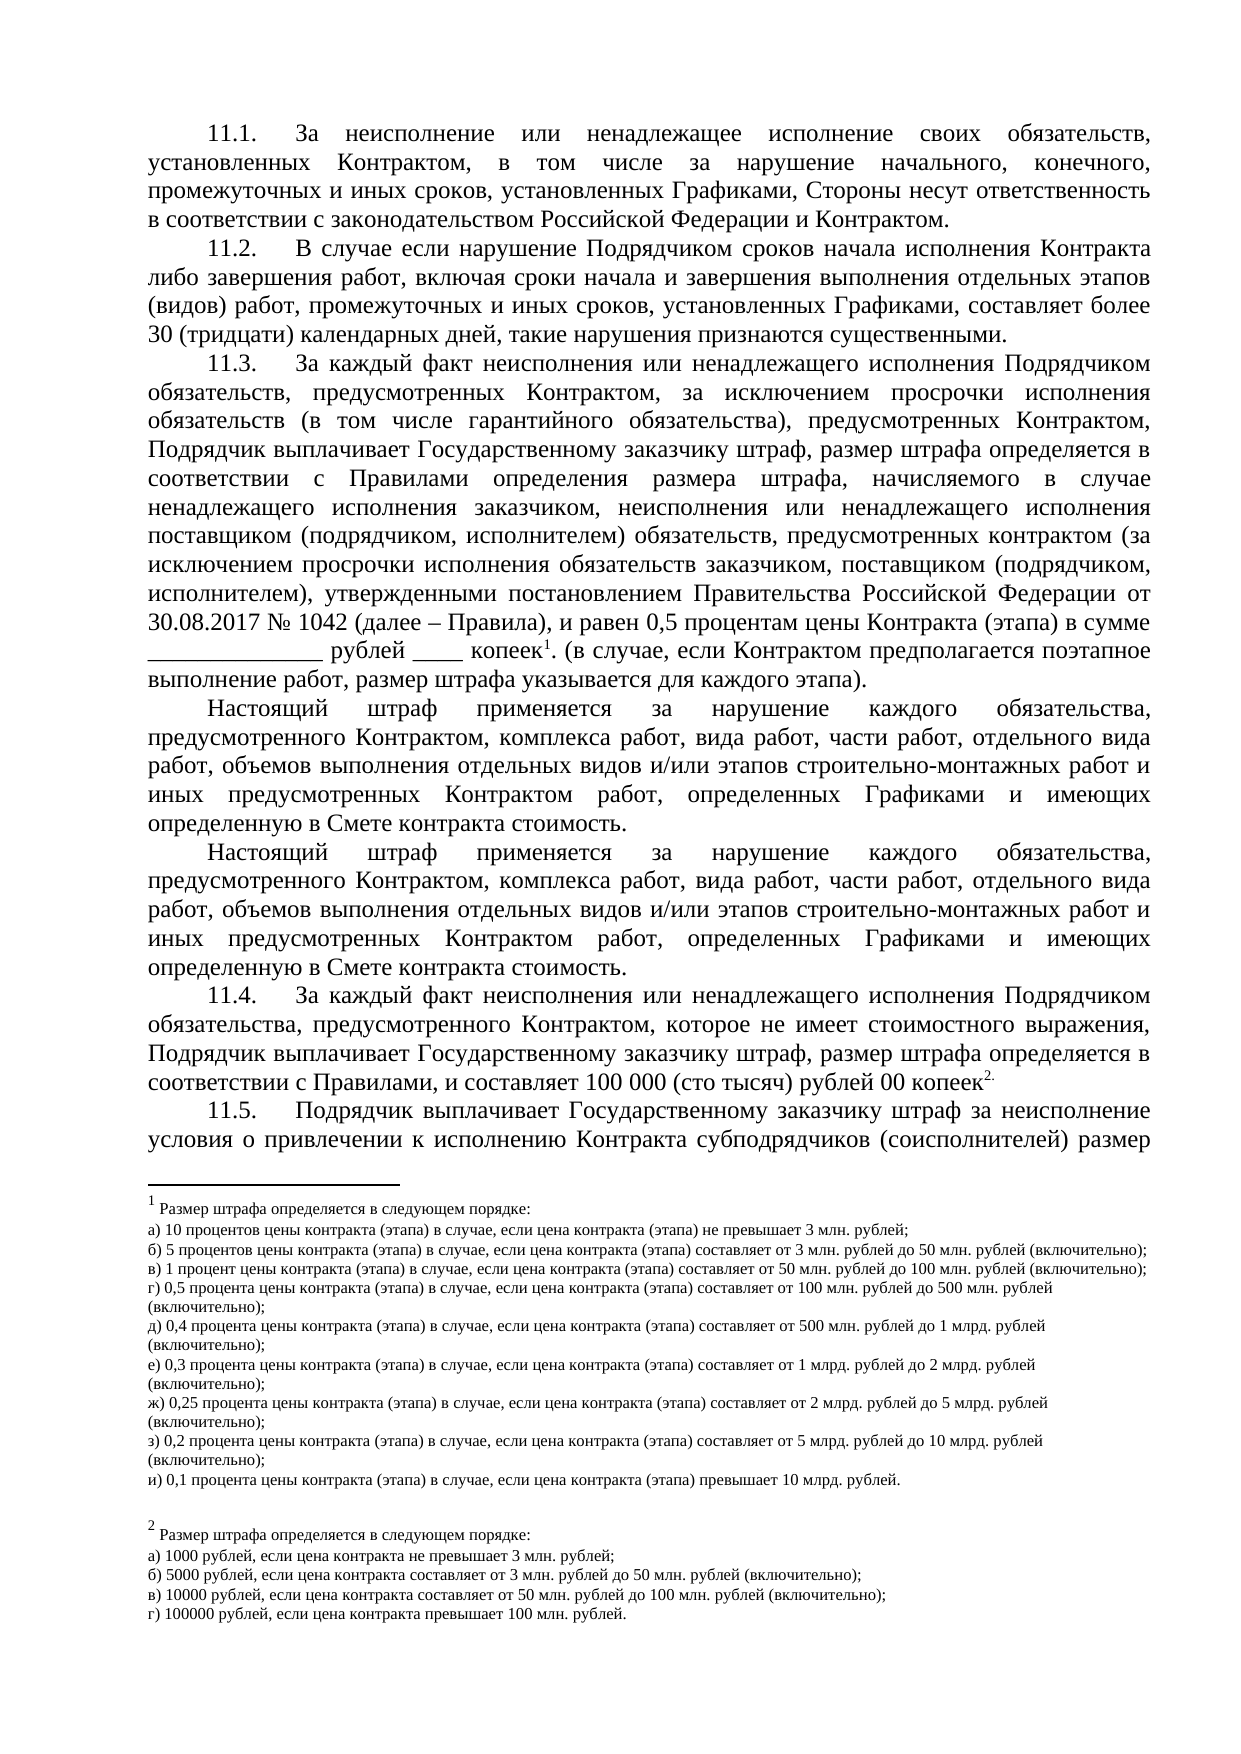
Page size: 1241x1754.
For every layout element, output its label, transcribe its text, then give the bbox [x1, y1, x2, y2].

list В случае если нарушение Подрядчиком сроков начала исполнения Контракта либо завершения работ, включая сроки начала и завершения выполнения отдельных этапов (видов) работ, промежуточных и иных сроков, установленных Графиками, составляет более 30 (тридцати) календарных дней, такие нарушения признаются существенными. [148, 233, 1152, 348]
list Подрядчик выплачивает Государственному заказчику штраф за неисполнение условия о привлечении к исполнению Контракта субподрядчиков (соисполнителей) размер штрафа определяется в соответствии с Правилами и равен 5 процентам объема привлечения к исполнению Контракта субподрядчиков (соисполнителей), предусмотренного пунктом 15.4 Контракта, что составляет 2 035 406 (два миллиона тридцать пять тысяч четыреста шесть) рублей 93 копеек. [148, 1096, 1152, 1153]
text Настоящий штраф применяется за нарушение каждого обязательства, предусмотренного Контрактом, комплекса работ, вида работ, части работ, отдельного вида работ, объемов выполнения отдельных видов и/или этапов строительно-монтажных работ и иных предусмотренных Контрактом работ, определенных Графиками и имеющих определенную в Смете контракта стоимость. [148, 693, 1152, 837]
list За неисполнение или ненадлежащее исполнение своих обязательств, установленных Контрактом, в том числе за нарушение начального, конечного, промежуточных и иных сроков, установленных Графиками, Стороны несут ответственность в соответствии с законодательством Российской Федерации и Контрактом. [148, 118, 1152, 233]
list За каждый факт неисполнения или ненадлежащего исполнения Подрядчиком обязательств, предусмотренных Контрактом, за исключением просрочки исполнения обязательств (в том числе гарантийного обязательства), предусмотренных Контрактом, Подрядчик выплачивает Государственному заказчику штраф, размер штрафа определяется в соответствии с Правилами определения размера штрафа, начисляемого в случае ненадлежащего исполнения заказчиком, неисполнения или ненадлежащего исполнения поставщиком (подрядчиком, исполнителем) обязательств, предусмотренных контрактом (за исключением просрочки исполнения обязательств заказчиком, поставщиком (подрядчиком, исполнителем), утвержденными постановлением Правительства Российской Федерации от 30.08.2017 № 1042 (далее – Правила), и равен 0,5 процентам цены Контракта (этапа) в сумме ______________ рублей ____ копеек. (в случае, если Контрактом предполагается поэтапное выполнение работ, размер штрафа указывается для каждого этапа). [148, 348, 1152, 693]
text Настоящий штраф применяется за нарушение каждого обязательства, предусмотренного Контрактом, комплекса работ, вида работ, части работ, отдельного вида работ, объемов выполнения отдельных видов и/или этапов строительно-монтажных работ и иных предусмотренных Контрактом работ, определенных Графиками и имеющих определенную в Смете контракта стоимость. [148, 837, 1152, 981]
list За каждый факт неисполнения или ненадлежащего исполнения Подрядчиком обязательства, предусмотренного Контрактом, которое не имеет стоимостного выражения, Подрядчик выплачивает Государственному заказчику штраф, размер штрафа определяется в соответствии с Правилами, и составляет 100 000 (сто тысяч) рублей 00 копеек. [148, 981, 1152, 1096]
